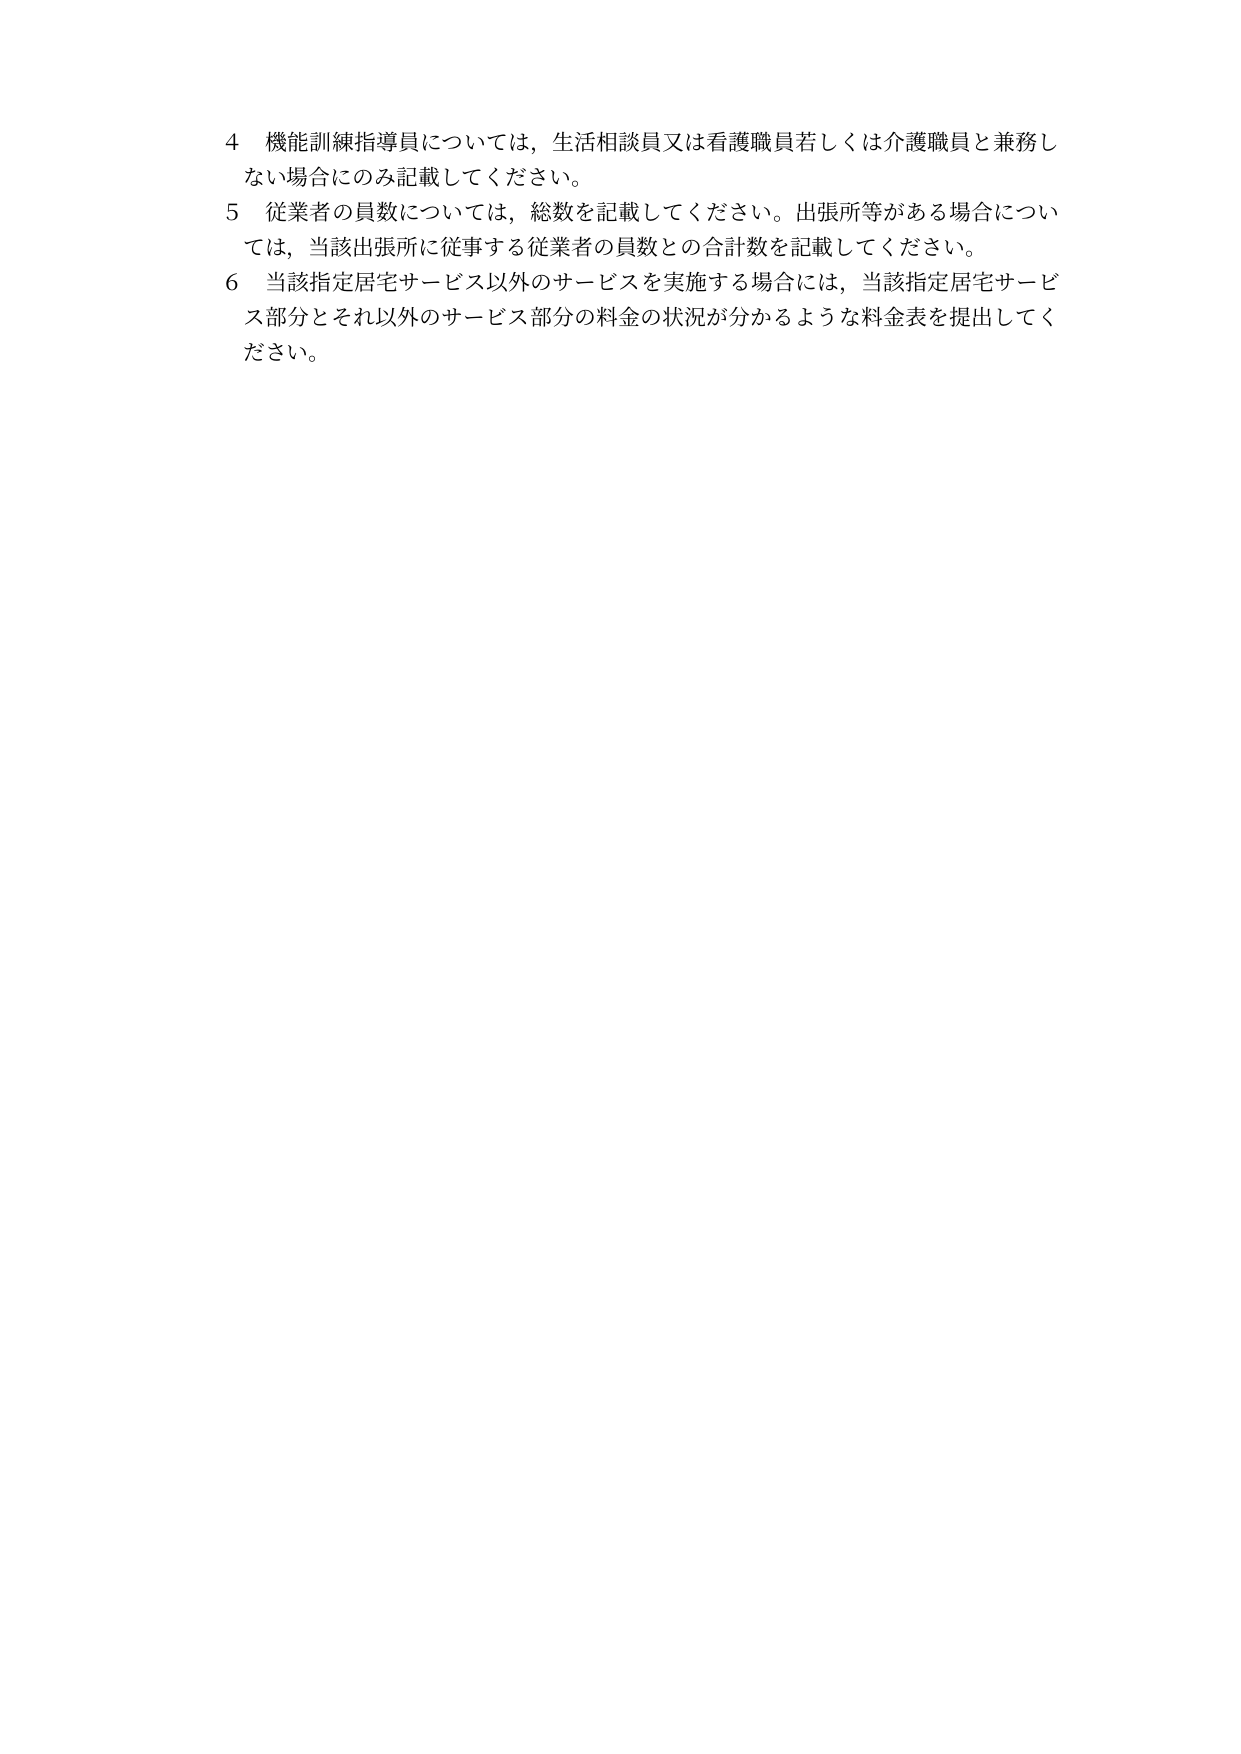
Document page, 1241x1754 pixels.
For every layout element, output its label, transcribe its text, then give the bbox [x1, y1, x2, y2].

text ６ 当該指定居宅サービス以外のサービスを実施する場合には，当該指定居宅サービス部分とそれ以外のサービス部分の料金の状況が分かるような料金表を提出してください。 [177, 263, 1063, 368]
text ４ 機能訓練指導員については，生活相談員又は看護職員若しくは介護職員と兼務しない場合にのみ記載してください。 [177, 124, 1063, 194]
text ５ 従業者の員数については，総数を記載してください。出張所等がある場合については，当該出張所に従事する従業者の員数との合計数を記載してください。 [177, 194, 1063, 263]
